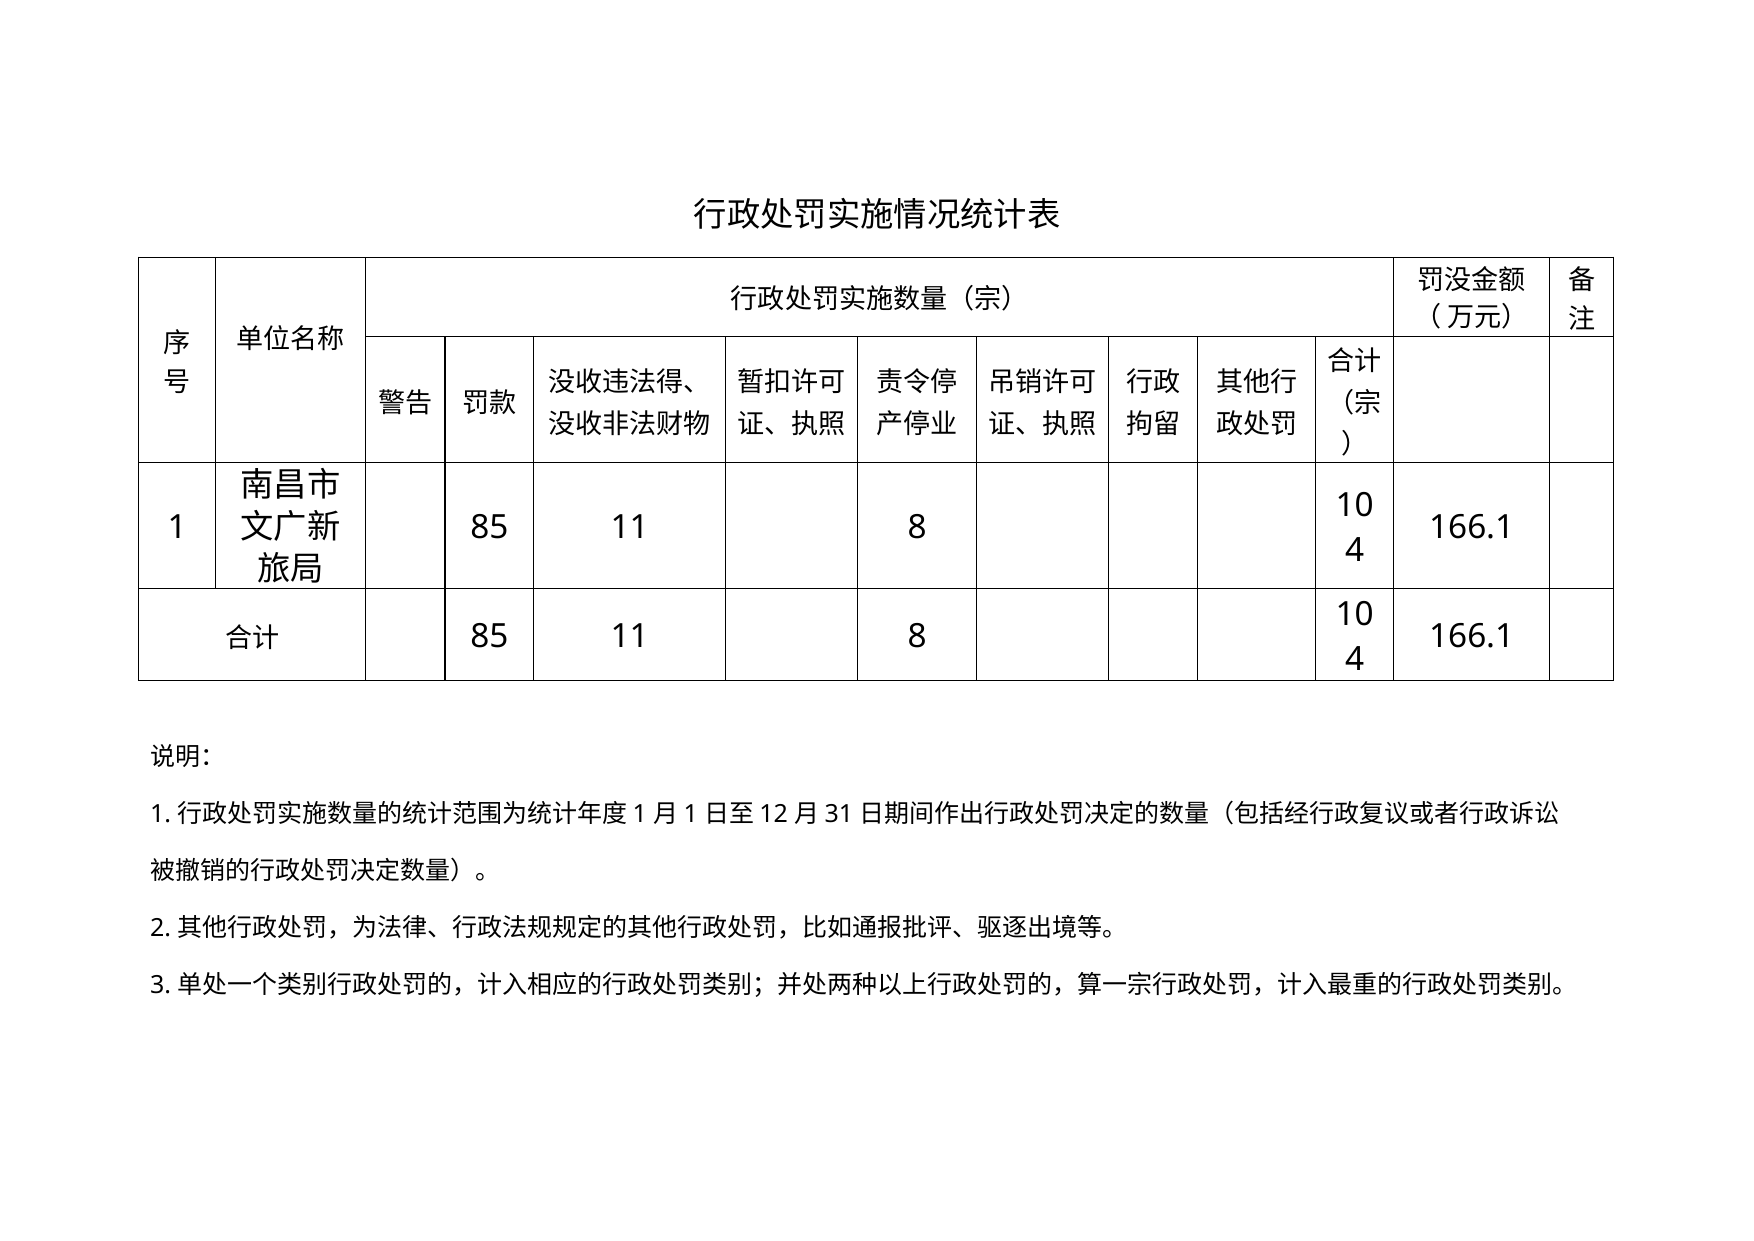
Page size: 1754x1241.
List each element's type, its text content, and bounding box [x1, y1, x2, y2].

table_cell 11 [534, 463, 725, 588]
table_header 序号 [139, 258, 215, 462]
table_cell [977, 463, 1108, 588]
table_header 行政处罚实施数量（宗） [366, 258, 1393, 336]
table_cell 吊销许可证、执照 [977, 337, 1108, 462]
table_cell 合计（宗） [1316, 337, 1393, 462]
table_cell [1109, 463, 1197, 588]
text 说明： [150, 736, 1604, 772]
table_cell [1550, 589, 1613, 680]
table_cell [1198, 589, 1315, 680]
table_cell [726, 589, 857, 680]
table_cell [366, 589, 444, 680]
table_cell 合计 [139, 589, 365, 680]
table_header 罚没金额（ 万元） [1394, 258, 1549, 336]
table_cell [1550, 337, 1613, 462]
table_cell 暂扣许可证、执照 [726, 337, 857, 462]
table_cell [977, 589, 1108, 680]
table_cell 罚款 [446, 337, 533, 462]
text 行政处罚实施情况统计表 [150, 187, 1604, 236]
table_cell 行政拘留 [1109, 337, 1197, 462]
table_cell [366, 463, 444, 588]
table_cell 8 [858, 589, 976, 680]
table_cell 85 [446, 589, 533, 680]
text 被撤销的行政处罚决定数量）。 [150, 850, 1604, 886]
table_cell 8 [858, 463, 976, 588]
text 3. 单处一个类别行政处罚的，计入相应的行政处罚类别；并处两种以上行政处罚的，算一宗行政处罚，计入最重的行政处罚类别。 [150, 964, 1604, 1001]
table_cell 没收违法得、没收非法财物 [534, 337, 725, 462]
table_cell 南昌市文广新旅局 [216, 463, 365, 588]
table_cell 警告 [366, 337, 444, 462]
table_cell 责令停产停业 [858, 337, 976, 462]
table_cell 其他行政处罚 [1198, 337, 1315, 462]
table_cell [1109, 589, 1197, 680]
text 2. 其他行政处罚，为法律、行政法规规定的其他行政处罚，比如通报批评、驱逐出境等。 [150, 907, 1604, 943]
table_header 备注 [1550, 258, 1613, 336]
table_cell 85 [446, 463, 533, 588]
table_cell [726, 463, 857, 588]
table_cell [1198, 463, 1315, 588]
table_cell 104 [1316, 463, 1393, 588]
table_cell [1394, 337, 1549, 462]
table_cell 166.1 [1394, 589, 1549, 680]
table_cell 1 [139, 463, 215, 588]
text 1. 行政处罚实施数量的统计范围为统计年度1 月1 日至12 月31 日期间作出行政处罚决定的数量（包括经行政复议或者行政诉讼 [150, 793, 1604, 829]
table_cell 104 [1316, 589, 1393, 680]
table_cell 166.1 [1394, 463, 1549, 588]
table_cell 11 [534, 589, 725, 680]
table_cell [1550, 463, 1613, 588]
table_header 单位名称 [216, 258, 365, 462]
